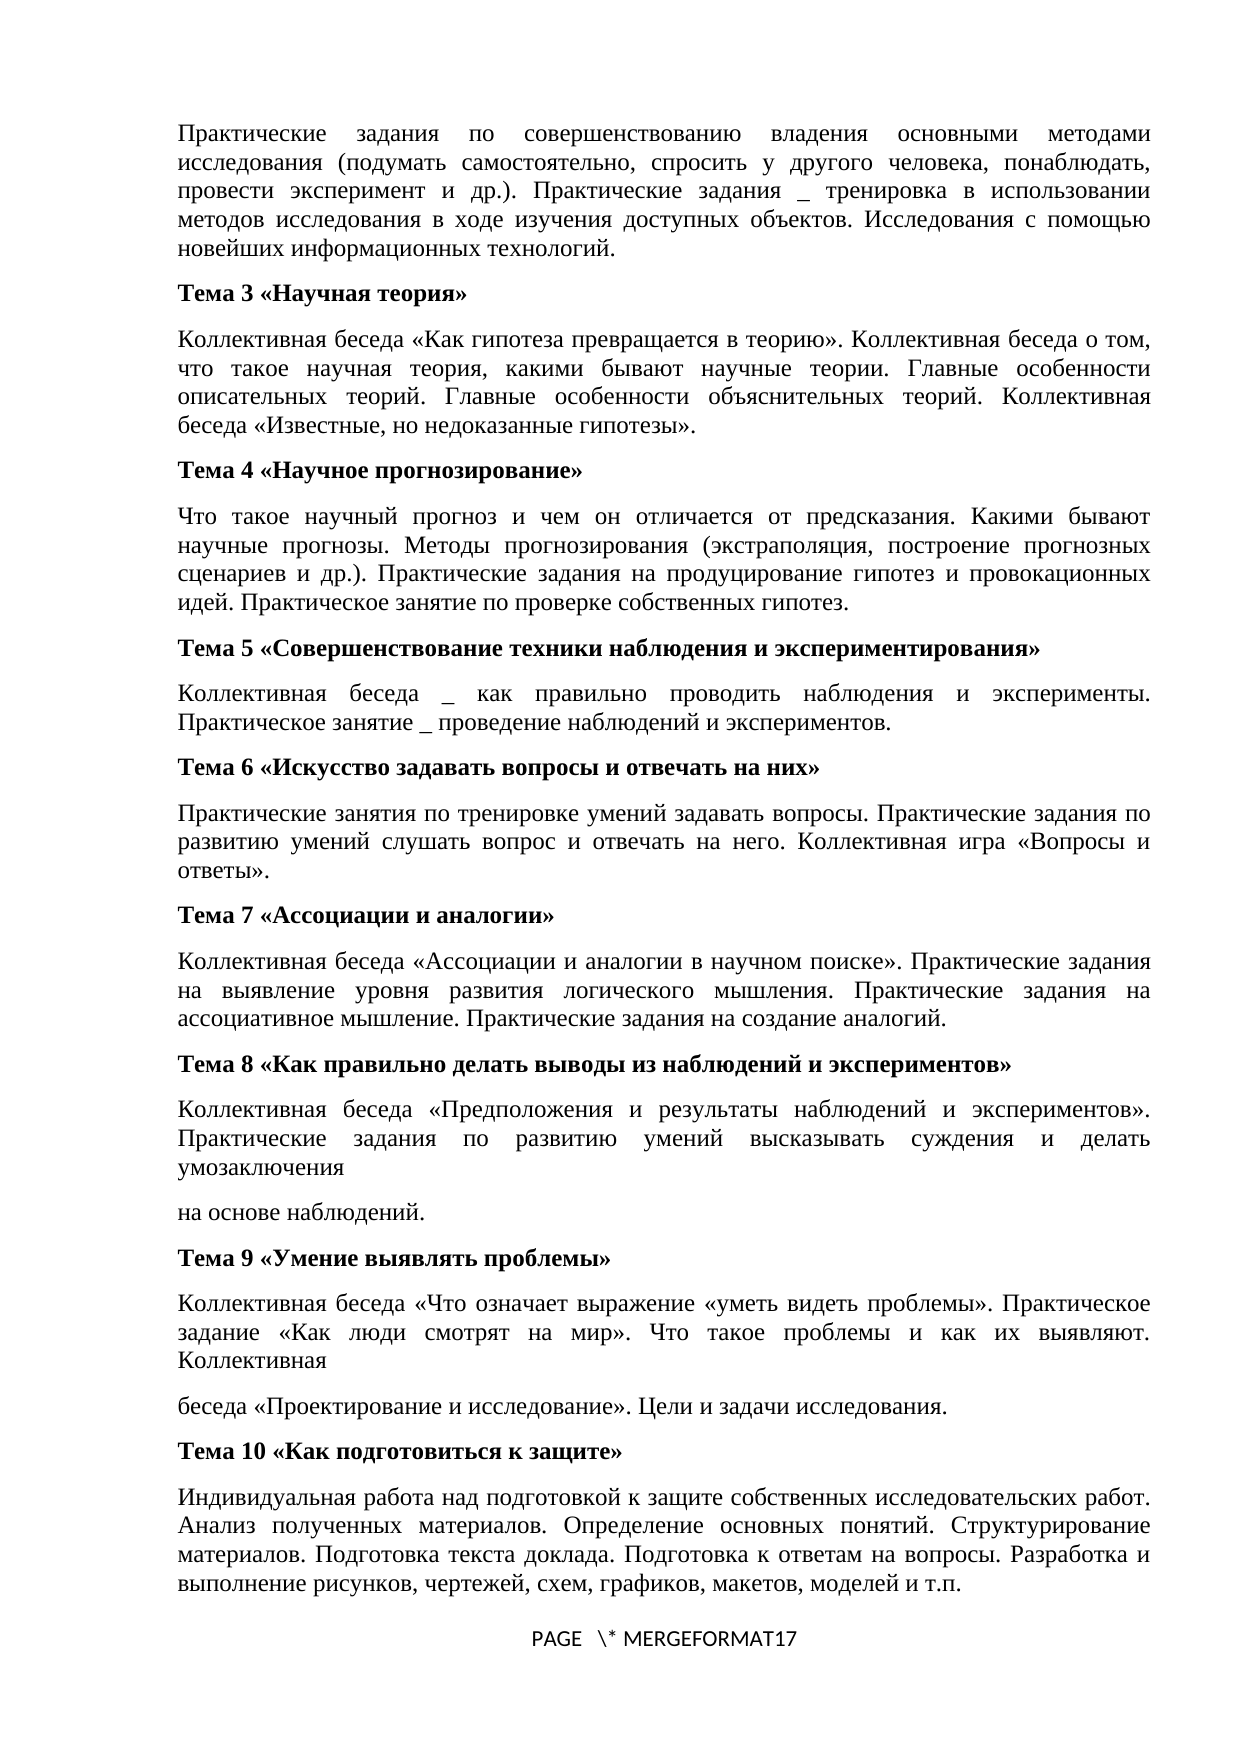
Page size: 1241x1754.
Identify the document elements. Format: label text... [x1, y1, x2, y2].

text Практические задания по совершенствованию владения основными методами исследования (подумать самостоятельно, спросить у другого человека, понаблюдать, провести эксперимент и др.). Практические задания _ тренировка в использовании методов исследования в ходе изучения доступных объектов. Исследования с помощью новейших информационных технологий. [177, 118, 1152, 262]
text на основе наблюдений. [177, 1197, 1152, 1226]
text Тема 5 «Совершенствование техники наблюдения и экспериментирования» [177, 633, 1152, 661]
text Тема 7 «Ассоциации и аналогии» [177, 901, 1152, 929]
text Коллективная беседа _ как правильно проводить наблюдения и эксперименты. Практическое занятие _ проведение наблюдений и экспериментов. [177, 678, 1152, 736]
text Коллективная беседа «Ассоциации и аналогии в научном поиске». Практические задания на выявление уровня развития логического мышления. Практические задания на ассоциативное мышление. Практические задания на создание аналогий. [177, 946, 1152, 1032]
text Индивидуальная работа над подготовкой к защите собственных исследовательских работ. Анализ полученных материалов. Определение основных понятий. Структурирование материалов. Подготовка текста доклада. Подготовка к ответам на вопросы. Разработка и выполнение рисунков, чертежей, схем, графиков, макетов, моделей и т.п. [177, 1482, 1152, 1597]
text Тема 9 «Умение выявлять проблемы» [177, 1243, 1152, 1271]
text беседа «Проектирование и исследование». Цели и задачи исследования. [177, 1391, 1152, 1420]
text Тема 10 «Как подготовиться к защите» [177, 1436, 1152, 1465]
text Коллективная беседа «Предположения и результаты наблюдений и экспериментов». Практические задания по развитию умений высказывать суждения и делать умозаключения [177, 1094, 1152, 1181]
text Коллективная беседа «Как гипотеза превращается в теорию». Коллективная беседа о том, что такое научная теория, какими бывают научные теории. Главные особенности описательных теорий. Главные особенности объяснительных теорий. Коллективная беседа «Известные, но недоказанные гипотезы». [177, 324, 1152, 439]
text Тема 8 «Как правильно делать выводы из наблюдений и экспериментов» [177, 1049, 1152, 1078]
text Что такое научный прогноз и чем он отличается от предсказания. Какими бывают научные прогнозы. Методы прогнозирования (экстраполяция, построение прогнозных сценариев и др.). Практические задания на продуцирование гипотез и провокационных идей. Практическое занятие по проверке собственных гипотез. [177, 501, 1152, 616]
text Тема 6 «Искусство задавать вопросы и отвечать на них» [177, 752, 1152, 781]
text Коллективная беседа «Что означает выражение «уметь видеть проблемы». Практическое задание «Как люди смотрят на мир». Что такое проблемы и как их выявляют. Коллективная [177, 1288, 1152, 1374]
text Практические занятия по тренировке умений задавать вопросы. Практические задания по развитию умений слушать вопрос и отвечать на него. Коллективная игра «Вопросы и ответы». [177, 798, 1152, 884]
text Тема 3 «Научная теория» [177, 278, 1152, 307]
text Тема 4 «Научное прогнозирование» [177, 456, 1152, 484]
